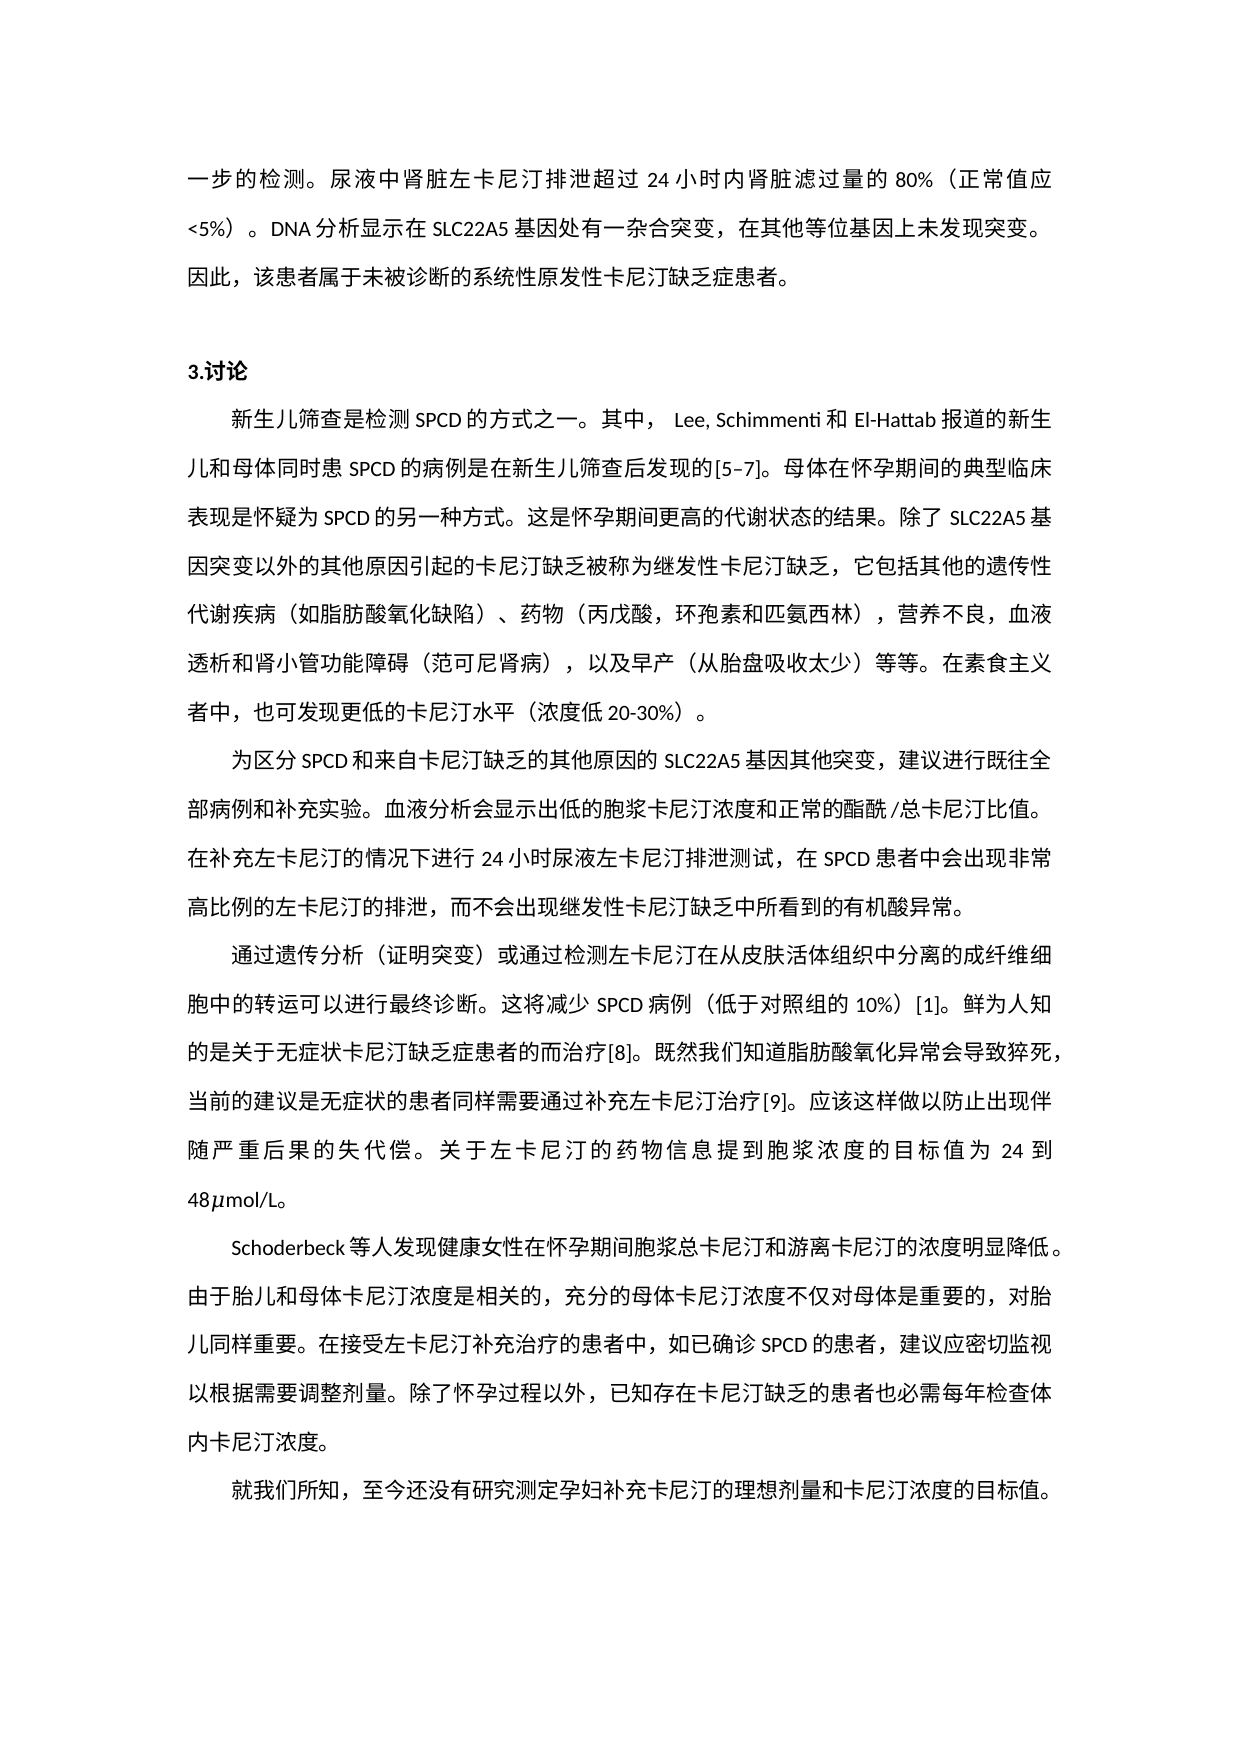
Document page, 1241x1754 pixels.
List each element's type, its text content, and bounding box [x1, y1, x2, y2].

text 通过遗传分析（证明突变）或通过检测左卡尼汀在从皮肤活体组织中分离的成纤维细胞中的转运可以进行最终诊断。这将减少SPCD病例（低于对照组的10%）[1]。鲜为人知的是关于无症状卡尼汀缺乏症患者的而治疗[8]。既然我们知道脂肪酸氧化异常会导致猝死，当前的建议是无症状的患者同样需要通过补充左卡尼汀治疗[9]。应该这样做以防止出现伴随严重后果的失代偿。关于左卡尼汀的药物信息提到胞浆浓度的目标值为24到48𝜇mol/L。 [187, 937, 1053, 1214]
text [187, 162, 1053, 292]
text 新生儿筛查是检测SPCD的方式之一。其中， Lee, Schimmenti和 El-Hattab报道的新生儿和母体同时患SPCD的病例是在新生儿筛查后发现的[5–7]。母体在怀孕期间的典型临床表现是怀疑为SPCD的另一种方式。这是怀孕期间更高的代谢状态的结果。除了SLC22A5基因突变以外的其他原因引起的卡尼汀缺乏被称为继发性卡尼汀缺乏，它包括其他的遗传性代谢疾病（如脂肪酸氧化缺陷）、药物（丙戊酸，环孢素和匹氨西林），营养不良，血液透析和肾小管功能障碍（范可尼肾病），以及早产（从胎盘吸收太少）等等。在素食主义者中，也可发现更低的卡尼汀水平（浓度低20-30%）。 [187, 402, 1053, 727]
text Schoderbeck等人发现健康女性在怀孕期间胞浆总卡尼汀和游离卡尼汀的浓度明显降低。由于胎儿和母体卡尼汀浓度是相关的，充分的母体卡尼汀浓度不仅对母体是重要的，对胎儿同样重要。在接受左卡尼汀补充治疗的患者中，如已确诊SPCD的患者，建议应密切监视以根据需要调整剂量。除了怀孕过程以外，已知存在卡尼汀缺乏的患者也必需每年检查体内卡尼汀浓度。 [187, 1229, 1053, 1457]
text 为区分SPCD和来自卡尼汀缺乏的其他原因的SLC22A5基因其他突变，建议进行既往全部病例和补充实验。血液分析会显示出低的胞浆卡尼汀浓度和正常的酯酰/总卡尼汀比值。在补充左卡尼汀的情况下进行24小时尿液左卡尼汀排泄测试，在SPCD患者中会出现非常高比例的左卡尼汀的排泄，而不会出现继发性卡尼汀缺乏中所看到的有机酸异常。 [187, 743, 1053, 922]
text 就我们所知，至今还没有研究测定孕妇补充卡尼汀的理想剂量和卡尼汀浓度的目标值。 [187, 1473, 1053, 1505]
text 3.讨论 [187, 354, 1053, 386]
